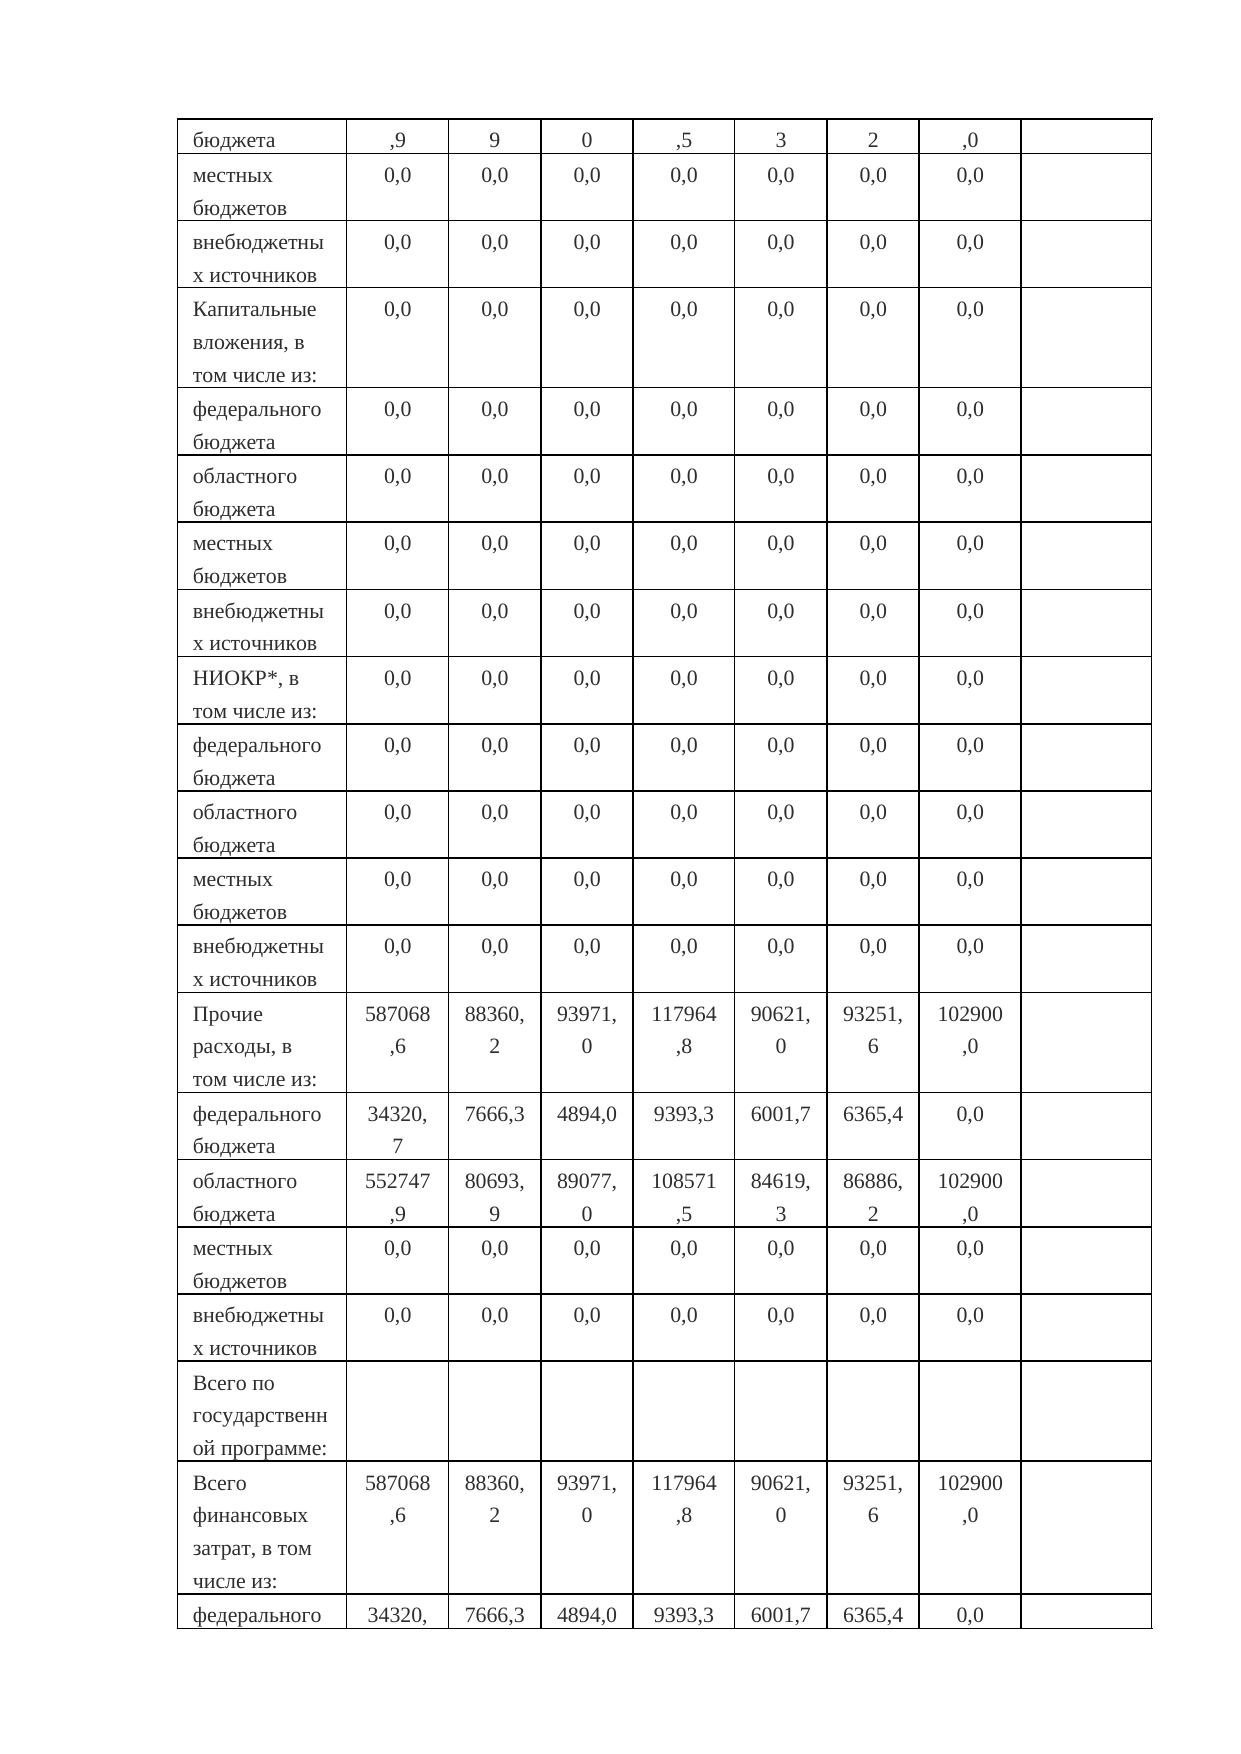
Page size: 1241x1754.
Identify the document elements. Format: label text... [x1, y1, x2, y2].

table_cell 0,0 [735, 792, 826, 857]
table_cell местных бюджетов [178, 523, 346, 588]
table_cell Всего финансовых затрат, в том числе из: [178, 1462, 346, 1593]
table_cell 0,0 [347, 792, 448, 857]
table_cell 34320,7 [347, 1595, 448, 1627]
table_cell [1022, 1462, 1151, 1593]
table_cell [1022, 657, 1151, 723]
table_cell НИОКР*, в том числе из: [178, 657, 346, 723]
table_cell [1022, 792, 1151, 857]
table_cell 0,0 [828, 859, 918, 924]
table_cell 108571,5 [634, 1160, 734, 1226]
table_cell 0,0 [347, 154, 448, 220]
table_cell 0,0 [634, 221, 734, 287]
table_cell [1022, 1362, 1151, 1460]
table_cell 102900,0 [920, 993, 1020, 1092]
table_cell 0,0 [347, 288, 448, 387]
table_cell [1022, 388, 1151, 454]
table_cell [347, 1362, 448, 1460]
table_cell 0,0 [634, 154, 734, 220]
table_cell 0,0 [634, 926, 734, 992]
table_cell 0,0 [920, 657, 1020, 723]
table_cell [828, 1362, 918, 1460]
table_cell 0,0 [735, 859, 826, 924]
table_cell 0,0 [634, 288, 734, 387]
table_cell областного бюджета [178, 456, 346, 521]
table_cell 0,0 [920, 523, 1020, 588]
table_cell областного бюджета [178, 120, 346, 152]
table_cell 0,0 [542, 590, 632, 656]
table_cell 80693,9 [449, 120, 540, 152]
table_cell федерального бюджета [178, 1093, 346, 1159]
table_cell [1022, 859, 1151, 924]
table_cell 0,0 [828, 523, 918, 588]
table_cell 0,0 [920, 288, 1020, 387]
table_cell 0,0 [735, 590, 826, 656]
table_cell 0,0 [542, 926, 632, 992]
table_cell 0,0 [828, 1228, 918, 1293]
table_cell [1022, 725, 1151, 790]
table_cell 86886,2 [828, 120, 918, 152]
table_cell 0,0 [449, 859, 540, 924]
table_cell 0,0 [542, 792, 632, 857]
table_cell 0,0 [920, 1228, 1020, 1293]
table_cell 0,0 [920, 725, 1020, 790]
table_cell [1022, 120, 1151, 152]
table_cell 0,0 [920, 1295, 1020, 1360]
table_cell 0,0 [828, 1295, 918, 1360]
table_cell 0,0 [828, 657, 918, 723]
table_cell 0,0 [634, 1228, 734, 1293]
table_cell 0,0 [347, 221, 448, 287]
table_cell местных бюджетов [178, 1228, 346, 1293]
table_cell 0,0 [542, 1295, 632, 1360]
table_cell 0,0 [828, 590, 918, 656]
table_cell 93971,0 [542, 1462, 632, 1593]
table_cell Всего по государственной программе: [178, 1362, 346, 1460]
table_cell 34320,7 [347, 1093, 448, 1159]
table_cell 0,0 [449, 154, 540, 220]
table_cell 0,0 [542, 1228, 632, 1293]
table_cell 0,0 [735, 288, 826, 387]
table_cell 0,0 [735, 1295, 826, 1360]
table_cell 0,0 [347, 725, 448, 790]
table_cell 0,0 [449, 1295, 540, 1360]
table_cell 7666,3 [449, 1093, 540, 1159]
table_cell 0,0 [735, 657, 826, 723]
table_cell федерального бюджета [178, 725, 346, 790]
table_cell [1022, 993, 1151, 1092]
table_cell 6001,7 [735, 1093, 826, 1159]
table_cell 88360,2 [449, 993, 540, 1092]
table_cell 93251,6 [828, 993, 918, 1092]
table_cell 0,0 [449, 523, 540, 588]
table_cell [1022, 590, 1151, 656]
table_cell 0,0 [920, 1093, 1020, 1159]
table_cell [449, 1362, 540, 1460]
table_cell [542, 1362, 632, 1460]
table_cell 0,0 [449, 590, 540, 656]
table_cell 0,0 [542, 288, 632, 387]
table_cell 0,0 [449, 657, 540, 723]
table_cell 0,0 [828, 456, 918, 521]
table_cell местных бюджетов [178, 859, 346, 924]
table_cell 0,0 [634, 1295, 734, 1360]
table_cell 89077,0 [542, 1160, 632, 1226]
table_cell внебюджетных источников [178, 926, 346, 992]
table_cell 0,0 [920, 221, 1020, 287]
table_cell 7666,3 [449, 1595, 540, 1627]
table_cell 90621,0 [735, 993, 826, 1092]
table_cell 0,0 [634, 590, 734, 656]
table_cell 0,0 [449, 725, 540, 790]
table_cell [1022, 456, 1151, 521]
table_cell 0,0 [449, 388, 540, 454]
table_cell 88360,2 [449, 1462, 540, 1593]
table_cell 0,0 [828, 792, 918, 857]
table_cell 0,0 [735, 456, 826, 521]
table_cell [1022, 221, 1151, 287]
table_cell федерального бюджета [178, 388, 346, 454]
table_cell 84619,3 [735, 1160, 826, 1226]
table_cell 0,0 [347, 456, 448, 521]
table_cell внебюджетных источников [178, 590, 346, 656]
table_cell 0,0 [634, 523, 734, 588]
table_cell 0,0 [828, 926, 918, 992]
table_cell 0,0 [735, 926, 826, 992]
table_cell 0,0 [735, 388, 826, 454]
table_cell [1022, 288, 1151, 387]
table_cell 0,0 [828, 154, 918, 220]
table_cell 0,0 [634, 859, 734, 924]
table_cell [1022, 523, 1151, 588]
table_cell 0,0 [634, 388, 734, 454]
table_cell 0,0 [828, 388, 918, 454]
table_cell 0,0 [347, 590, 448, 656]
table_cell 6365,4 [828, 1093, 918, 1159]
table_cell 9393,3 [634, 1093, 734, 1159]
table_cell Прочие расходы, в том числе из: [178, 993, 346, 1092]
table_cell [634, 1362, 734, 1460]
table_cell [1022, 1595, 1151, 1627]
table_cell [735, 1362, 826, 1460]
table_cell [1022, 1160, 1151, 1226]
table_cell местных бюджетов [178, 154, 346, 220]
table_cell 0,0 [449, 456, 540, 521]
table_cell 4894,0 [542, 1093, 632, 1159]
table_cell 0,0 [735, 221, 826, 287]
table_cell 0,0 [347, 523, 448, 588]
table_cell 587068,6 [347, 1462, 448, 1593]
table_cell 0,0 [634, 456, 734, 521]
table_cell 552747,9 [347, 1160, 448, 1226]
table_cell 0,0 [735, 523, 826, 588]
table_cell 102900,0 [920, 120, 1020, 152]
table_cell 0,0 [920, 388, 1020, 454]
table_cell 0,0 [735, 725, 826, 790]
table_cell 102900,0 [920, 1462, 1020, 1593]
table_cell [178, 1595, 346, 1627]
table_cell 80693,9 [449, 1160, 540, 1226]
table_cell 0,0 [920, 926, 1020, 992]
table_cell 0,0 [542, 456, 632, 521]
table_cell 0,0 [347, 926, 448, 992]
table_cell 0,0 [347, 1295, 448, 1360]
table_cell [1022, 154, 1151, 220]
table_cell 84619,3 [735, 120, 826, 152]
table_cell 0,0 [449, 926, 540, 992]
table_cell [1022, 1093, 1151, 1159]
table_cell 0,0 [634, 657, 734, 723]
table_cell 102900,0 [920, 1160, 1020, 1226]
table_cell 117964,8 [634, 1462, 734, 1593]
table_cell 93971,0 [542, 993, 632, 1092]
table_cell 0,0 [347, 657, 448, 723]
table_cell 0,0 [920, 590, 1020, 656]
table_cell 89077,0 [542, 120, 632, 152]
table_cell 6001,7 [735, 1595, 826, 1627]
table_cell 0,0 [828, 288, 918, 387]
table_cell 0,0 [542, 657, 632, 723]
table_cell 587068,6 [347, 993, 448, 1092]
table_cell 0,0 [542, 154, 632, 220]
table_cell 0,0 [449, 792, 540, 857]
table_cell внебюджетных источников [178, 1295, 346, 1360]
table_cell 93251,6 [828, 1462, 918, 1593]
table_cell 0,0 [542, 221, 632, 287]
table_cell 0,0 [634, 725, 734, 790]
table_cell 0,0 [347, 1228, 448, 1293]
table_cell 90621,0 [735, 1462, 826, 1593]
table_cell внебюджетных источников [178, 221, 346, 287]
table_cell 0,0 [735, 154, 826, 220]
table_cell [1022, 1228, 1151, 1293]
table_cell 0,0 [828, 221, 918, 287]
table_cell [1022, 1295, 1151, 1360]
table_cell [1022, 926, 1151, 992]
table_cell 0,0 [920, 859, 1020, 924]
table_cell 552747,9 [347, 120, 448, 152]
table_cell [920, 1362, 1020, 1460]
table_cell 108571,5 [634, 120, 734, 152]
table_cell областного бюджета [178, 1160, 346, 1226]
table_cell 0,0 [347, 859, 448, 924]
table_cell 0,0 [542, 388, 632, 454]
table_cell 4894,0 [542, 1595, 632, 1627]
table_cell областного бюджета [178, 792, 346, 857]
table_cell 0,0 [920, 792, 1020, 857]
table_cell 117964,8 [634, 993, 734, 1092]
table_cell 0,0 [542, 859, 632, 924]
table_cell 0,0 [735, 1228, 826, 1293]
table_cell 6365,4 [828, 1595, 918, 1627]
table_cell 0,0 [542, 725, 632, 790]
table_cell 9393,3 [634, 1595, 734, 1627]
table_cell 0,0 [449, 288, 540, 387]
table_cell 0,0 [347, 388, 448, 454]
table_cell 0,0 [449, 1228, 540, 1293]
table_cell 0,0 [542, 523, 632, 588]
table_cell 0,0 [920, 154, 1020, 220]
table_cell 0,0 [634, 792, 734, 857]
table_cell 0,0 [920, 456, 1020, 521]
table_cell 0,0 [828, 725, 918, 790]
table_cell 86886,2 [828, 1160, 918, 1226]
table_cell 0,0 [920, 1595, 1020, 1627]
table_cell 0,0 [449, 221, 540, 287]
table_cell Капитальные вложения, в том числе из: [178, 288, 346, 387]
